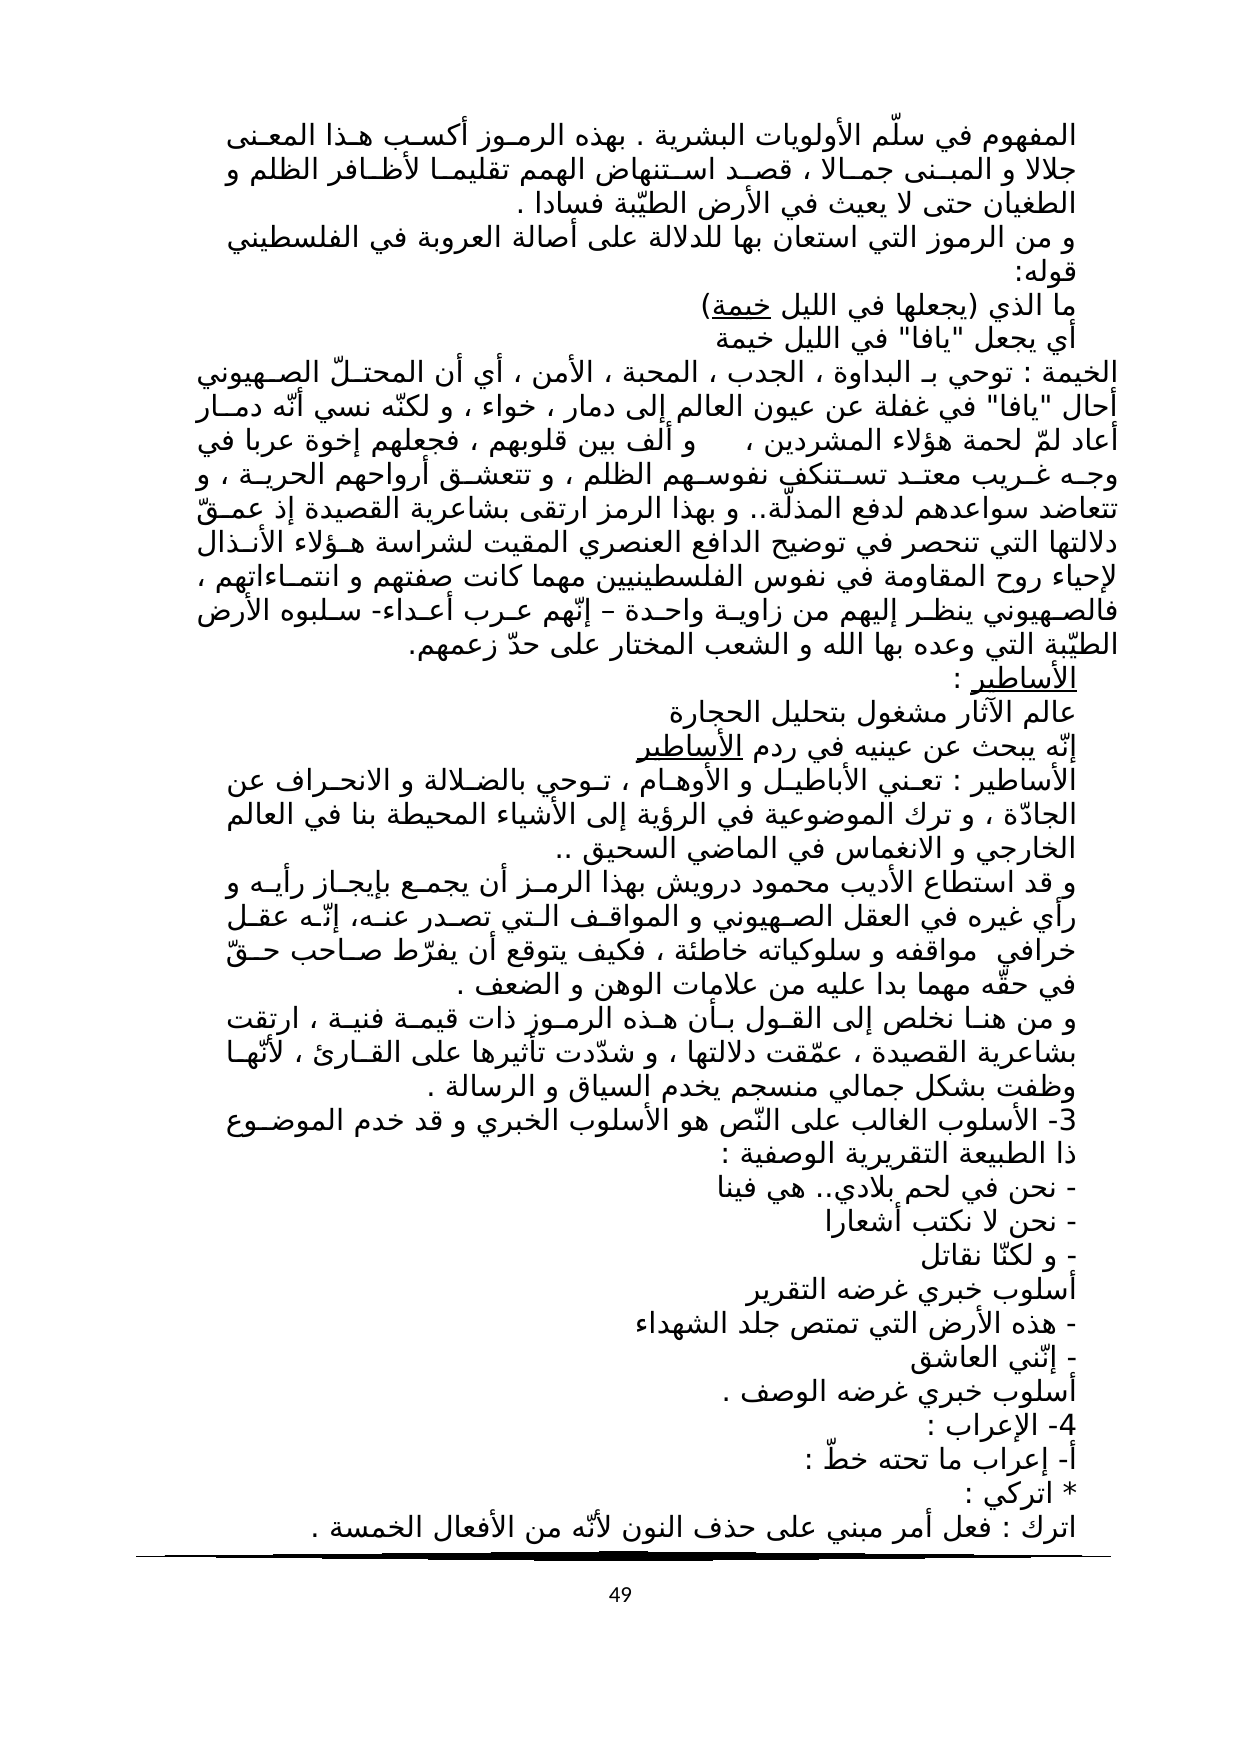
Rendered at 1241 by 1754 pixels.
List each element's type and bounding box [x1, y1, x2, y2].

table_cell [128, 118, 1133, 1544]
